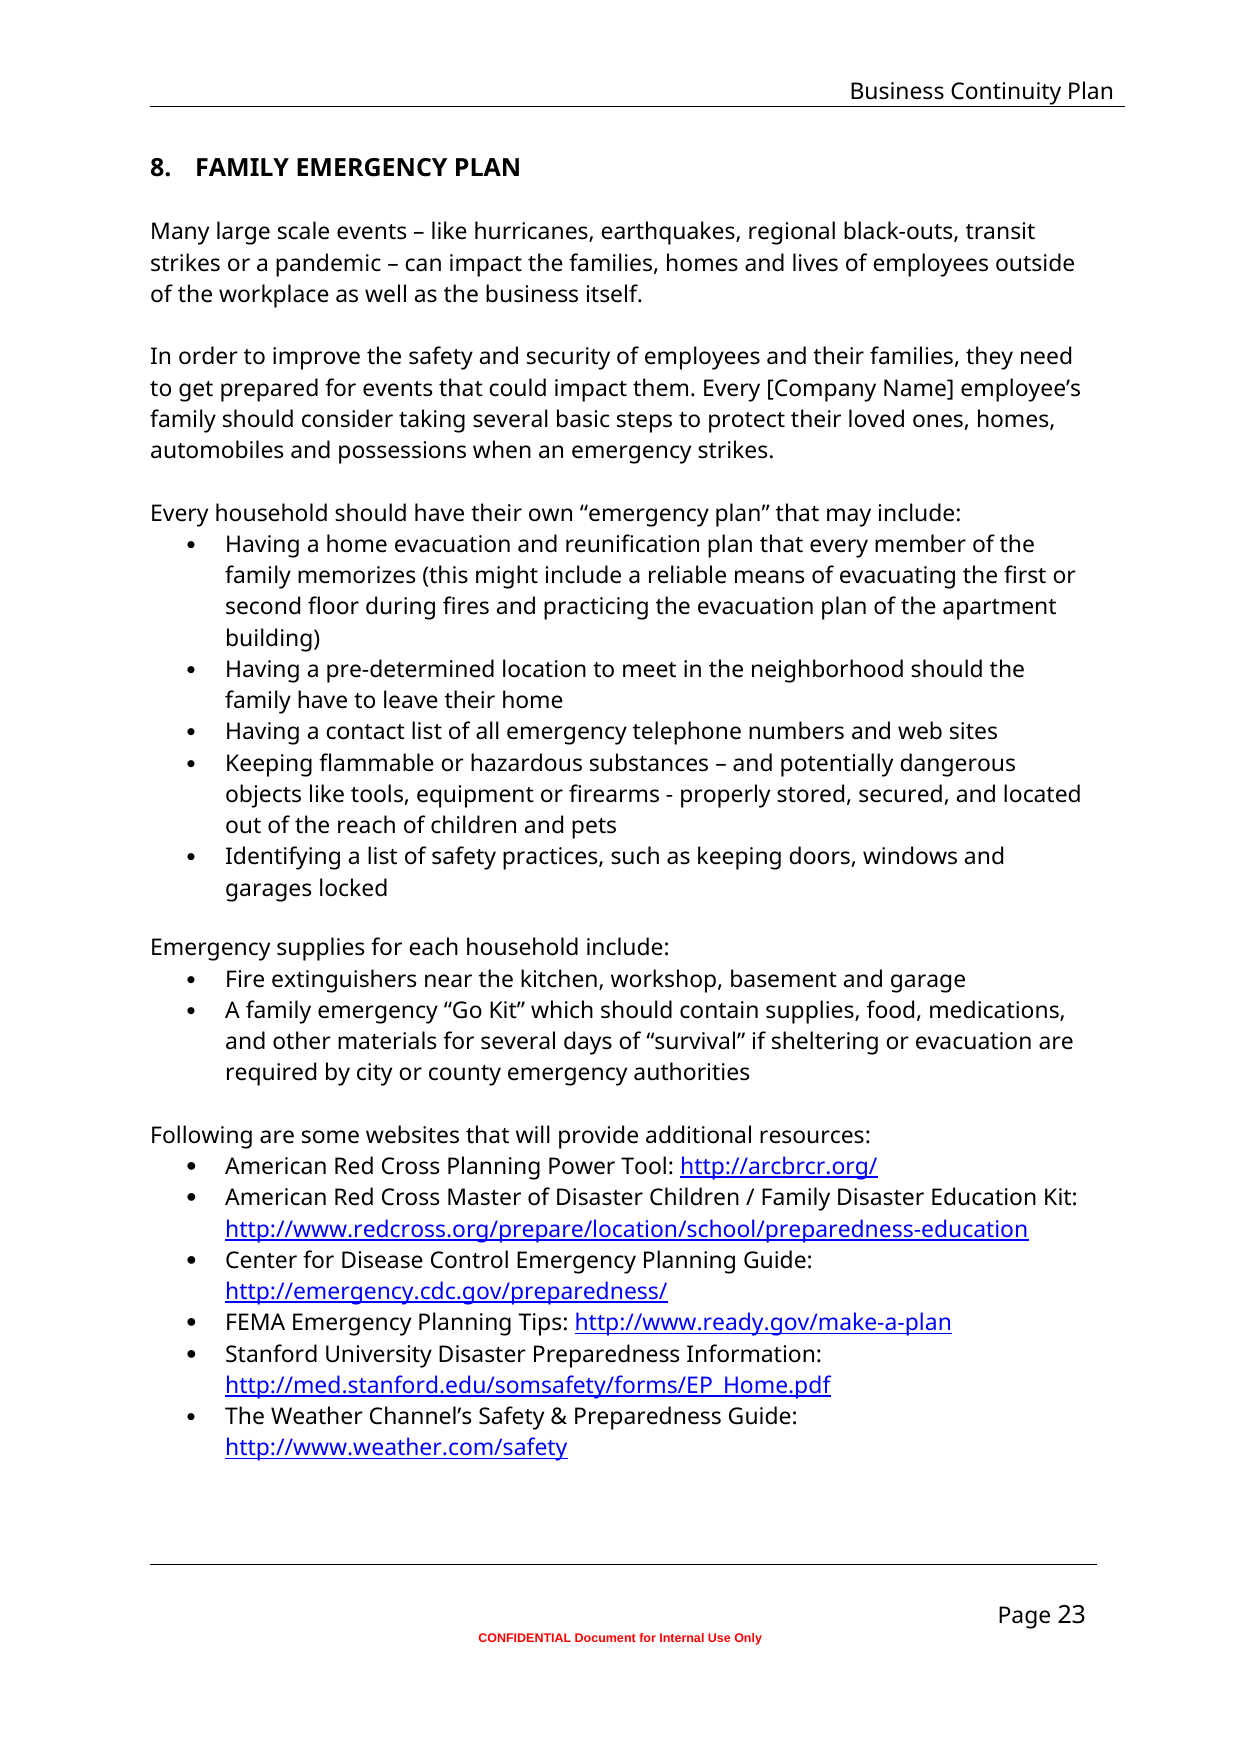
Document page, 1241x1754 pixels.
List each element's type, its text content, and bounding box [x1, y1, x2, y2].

list American Red Cross Master of Disaster Children / Family Disaster Education Kit: http://www.redcross.org/prepare/location/school/preparedness-education [187, 1181, 1090, 1244]
list Stanford University Disaster Preparedness Information: http://med.stanford.edu/somsafety/forms/EP_Home.pdf [187, 1337, 1090, 1400]
list Having a contact list of all emergency telephone numbers and web sites [187, 715, 1090, 747]
list Identifying a list of safety practices, such as keeping doors, windows and garages locked [187, 840, 1090, 903]
list Center for Disease Control Emergency Planning Guide: http://emergency.cdc.gov/preparedness/ [187, 1244, 1090, 1306]
list FEMA Emergency Planning Tips: http://www.ready.gov/make-a-plan [187, 1306, 1090, 1337]
text Emergency supplies for each household include: [150, 931, 1090, 962]
subtitle Family Emergency Plan [150, 150, 1090, 184]
list A family emergency “Go Kit” which should contain supplies, food, medications, and other materials for several days of “survival” if sheltering or evacuation are required by city or county emergency authorities [187, 994, 1090, 1087]
list Having a home evacuation and reunification plan that every member of the family memorizes (this might include a reliable means of evacuating the first or second floor during fires and practicing the evacuation plan of the apartment building) [187, 528, 1090, 653]
list American Red Cross Planning Power Tool: http://arcbrcr.org/ [187, 1150, 1090, 1181]
text In order to improve the safety and security of employees and their families, they need to get prepared for events that could impact them. Every [Company Name] employee’s family should consider taking several basic steps to protect their loved ones, homes, automobiles and possessions when an emergency strikes. [150, 340, 1090, 465]
list Fire extinguishers near the kitchen, workshop, basement and garage [187, 962, 1090, 994]
list Having a pre-determined location to meet in the neighborhood should the family have to leave their home [187, 653, 1090, 715]
text Following are some websites that will provide additional resources: [150, 1119, 1090, 1150]
text Many large scale events – like hurricanes, earthquakes, regional black-outs, transit strikes or a pandemic – can impact the families, homes and lives of employees outside of the workplace as well as the business itself. [150, 215, 1090, 309]
list Keeping flammable or hazardous substances – and potentially dangerous objects like tools, equipment or firearms - properly stored, secured, and located out of the reach of children and pets [187, 747, 1090, 840]
list The Weather Channel’s Safety & Preparedness Guide: http://www.weather.com/safety [187, 1400, 1090, 1462]
text Every household should have their own “emergency plan” that may include: [150, 497, 1090, 528]
